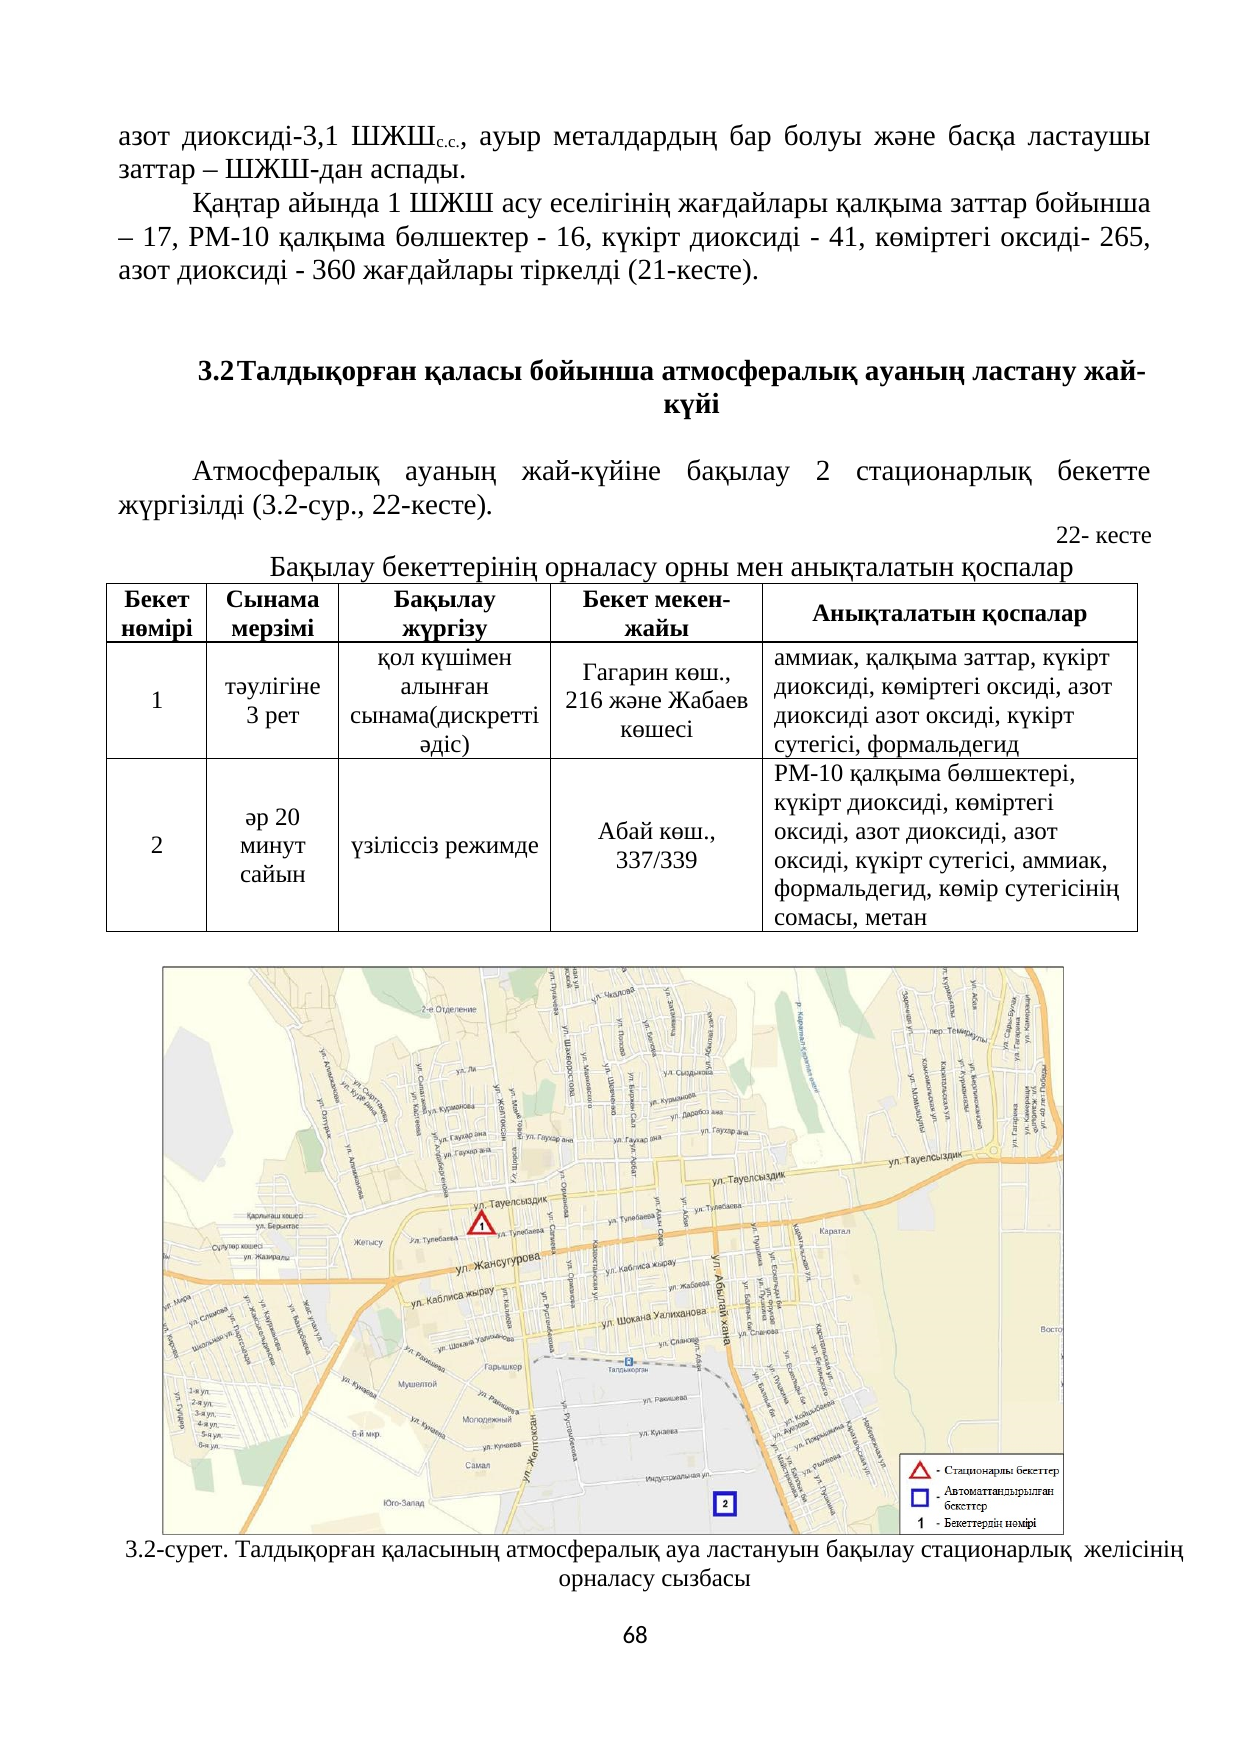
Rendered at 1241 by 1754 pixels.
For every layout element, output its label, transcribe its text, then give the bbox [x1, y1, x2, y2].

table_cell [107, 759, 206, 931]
text Бақылау бекеттерінің орналасу орны мен анықталатын қоспалар [118, 549, 1152, 583]
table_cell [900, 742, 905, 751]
picture [161, 965, 1064, 1535]
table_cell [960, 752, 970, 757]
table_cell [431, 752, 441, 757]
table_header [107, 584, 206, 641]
text Қаңтар айында 1 ШЖШ асу еселігінің жағдайлары қалқыма заттар бойынша – 17, РМ-10 қалқыма бөлшектер - 16, күкірт диоксиді - 41, көміртегі оксиді- 265, азот диоксиді - 360 жағдайлары тіркелді (21-кесте). [118, 185, 1152, 286]
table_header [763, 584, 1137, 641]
text 22- кесте [118, 521, 1152, 549]
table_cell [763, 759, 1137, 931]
text Атмосфералық ауаның жай-күйіне бақылау 2 стационарлық бекетте жүргізілді (3.2-сур., 22-кесте). [118, 453, 1152, 521]
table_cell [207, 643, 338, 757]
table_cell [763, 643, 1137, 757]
list Талдықорған қаласы бойынша атмосфералық ауаның ластану жай-күйі [192, 353, 1152, 420]
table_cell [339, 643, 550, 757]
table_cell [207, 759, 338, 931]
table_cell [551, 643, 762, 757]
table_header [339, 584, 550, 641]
text 3.2-сурет. Талдықорған қаласының атмосфералық ауа ластануын бақылау стационарлық желісінің орналасу сызбасы [118, 1534, 1191, 1592]
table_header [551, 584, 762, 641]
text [118, 118, 1152, 185]
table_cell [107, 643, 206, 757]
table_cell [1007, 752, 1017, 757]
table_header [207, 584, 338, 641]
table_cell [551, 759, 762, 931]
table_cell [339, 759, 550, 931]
